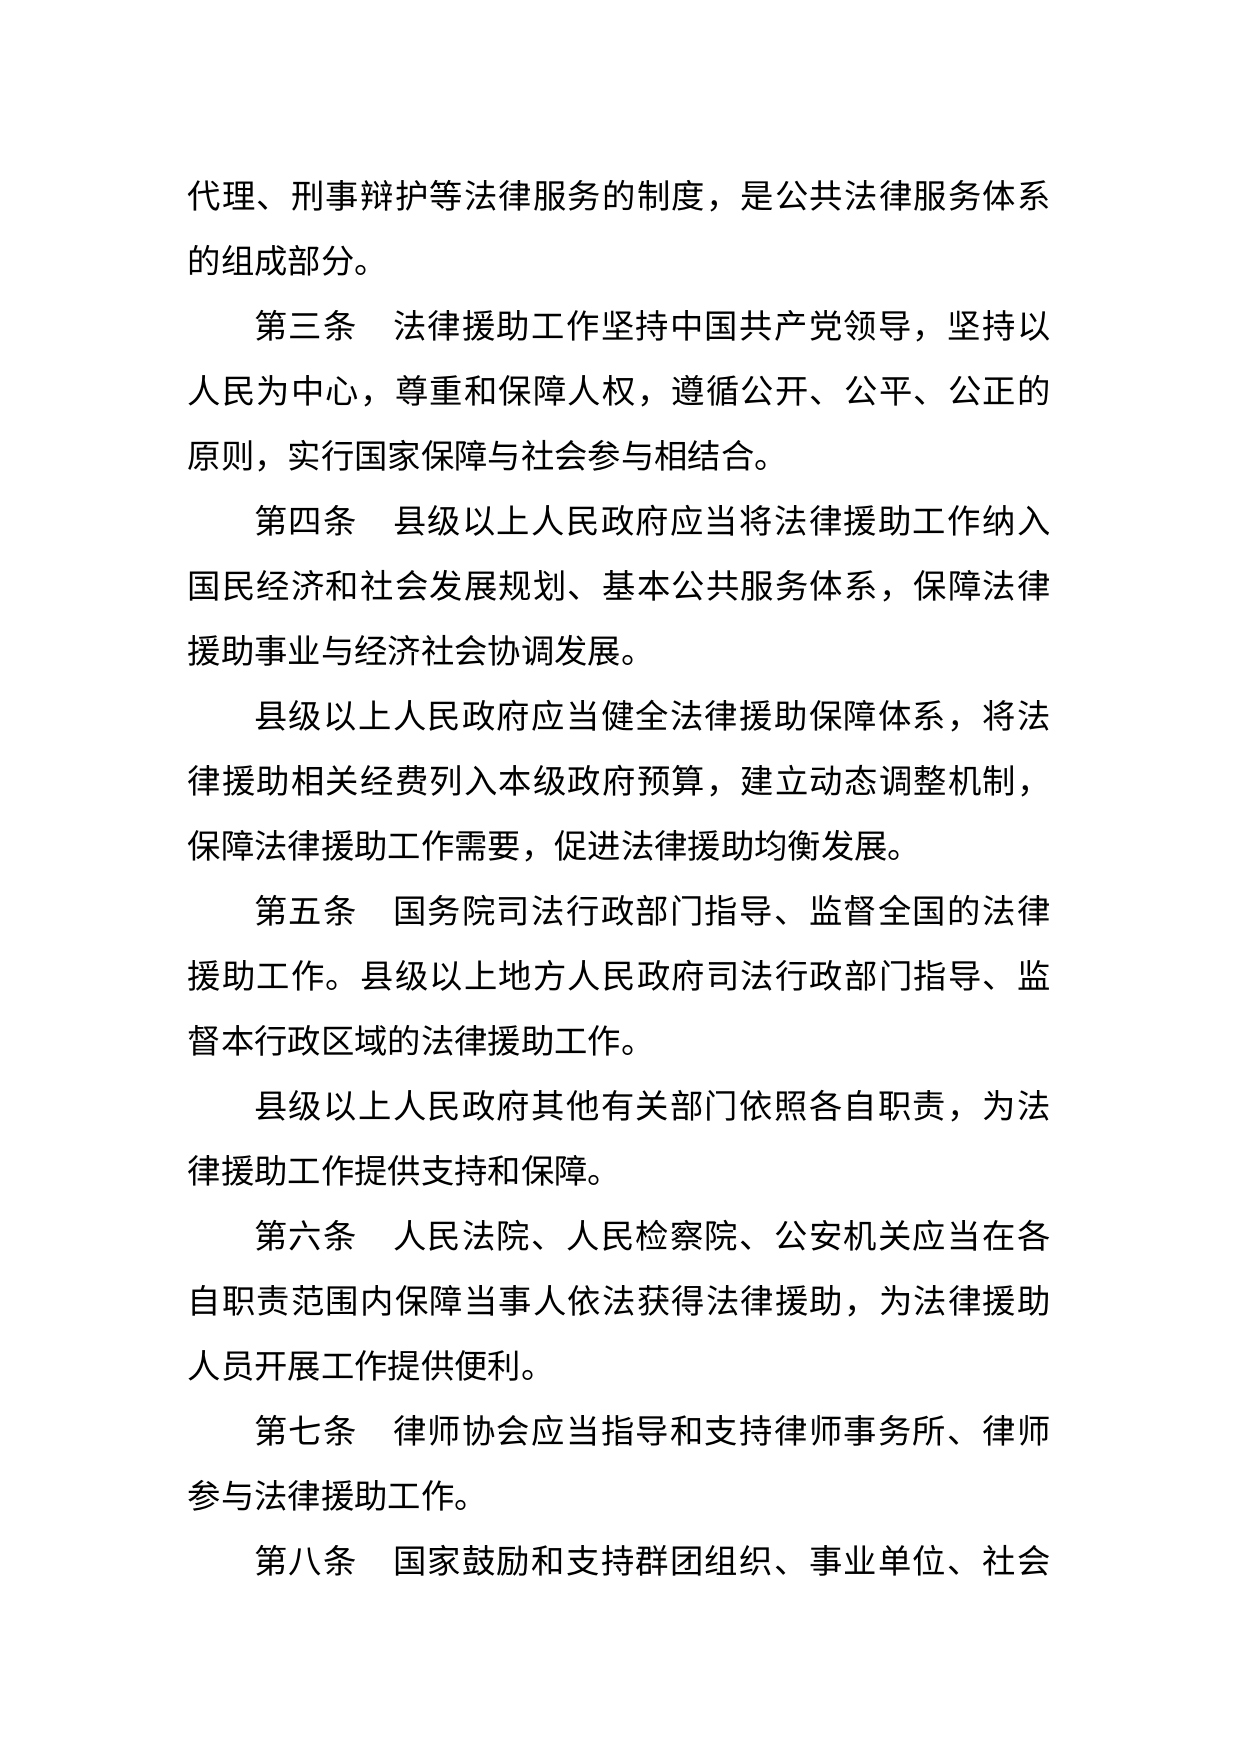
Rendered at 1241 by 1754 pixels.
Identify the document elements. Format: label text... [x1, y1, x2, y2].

text 第六条 人民法院、人民检察院、公安机关应当在各自职责范围内保障当事人依法获得法律援助，为法律援助人员开展工作提供便利。 [187, 1202, 1053, 1397]
text 第三条 法律援助工作坚持中国共产党领导，坚持以人民为中心，尊重和保障人权，遵循公开、公平、公正的原则，实行国家保障与社会参与相结合。 [187, 292, 1053, 487]
text 第七条 律师协会应当指导和支持律师事务所、律师参与法律援助工作。 [187, 1397, 1053, 1527]
text 第四条 县级以上人民政府应当将法律援助工作纳入国民经济和社会发展规划、基本公共服务体系，保障法律援助事业与经济社会协调发展。 [187, 487, 1053, 682]
text 县级以上人民政府应当健全法律援助保障体系，将法律援助相关经费列入本级政府预算，建立动态调整机制，保障法律援助工作需要，促进法律援助均衡发展。 [187, 682, 1053, 877]
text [187, 162, 1053, 292]
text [187, 1527, 1053, 1592]
text 第五条 国务院司法行政部门指导、监督全国的法律援助工作。县级以上地方人民政府司法行政部门指导、监督本行政区域的法律援助工作。 [187, 877, 1053, 1072]
text 县级以上人民政府其他有关部门依照各自职责，为法律援助工作提供支持和保障。 [187, 1072, 1053, 1202]
